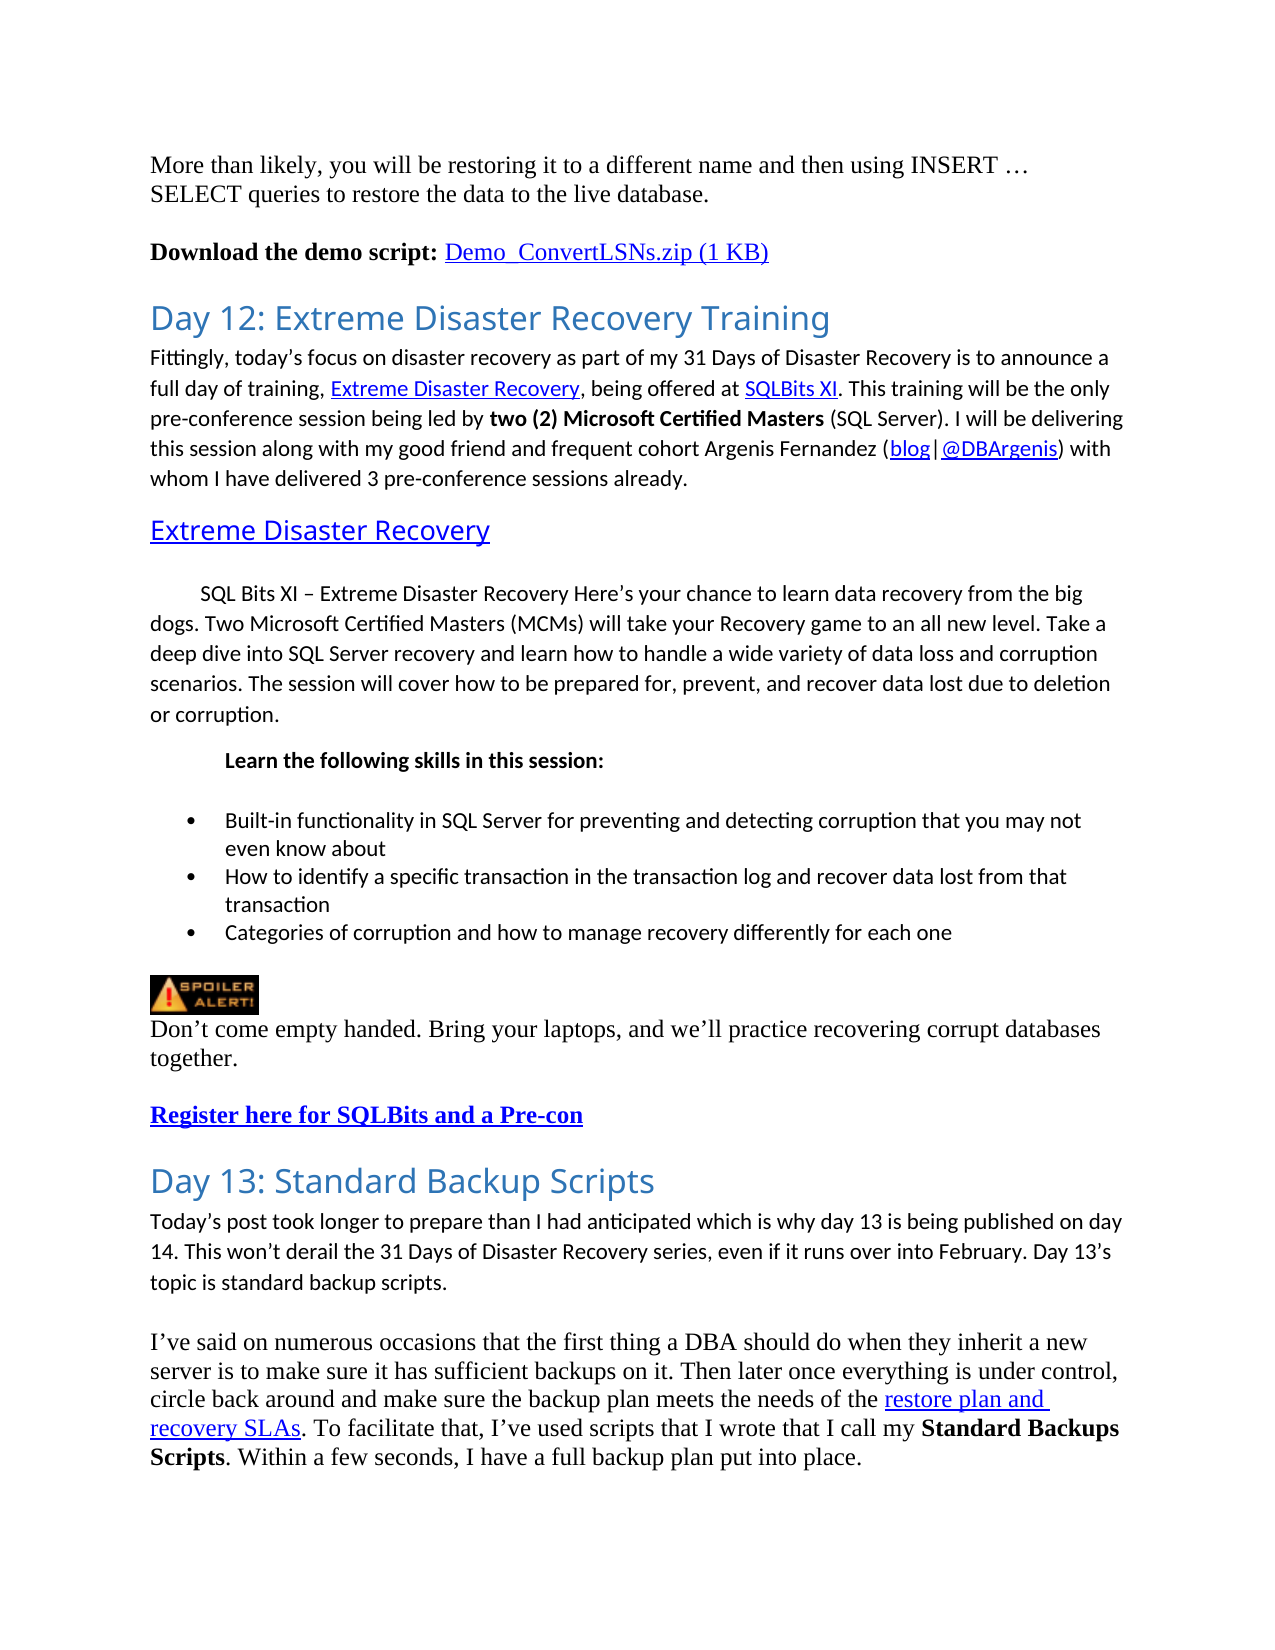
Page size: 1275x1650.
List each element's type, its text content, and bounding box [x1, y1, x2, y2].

text SQL Bits XI – Extreme Disaster Recovery Here’s your chance to learn data recovery from the big dogs. Two Microsoft Certified Masters (MCMs) will take your Recovery game to an all new level. Take a deep dive into SQL Server recovery and learn how to handle a wide variety of data loss and corruption scenarios. The session will cover how to be prepared for, prevent, and recover data lost due to deletion or corruption. [150, 551, 1125, 728]
subtitle Day 12: Extreme Disaster Recovery Training [150, 294, 1125, 340]
text I’ve said on numerous occasions that the first thing a DBA should do when they inherit a new server is to make sure it has sufficient backups on it. Then later once everything is under control, circle back around and make sure the backup plan meets the needs of the restore plan and recovery SLAs. To facilitate that, I’ve used scripts that I wrote that I call my Standard Backups Scripts. Within a few seconds, I have a full backup plan put into place. [150, 1327, 1125, 1471]
text Learn the following skills in this session: [225, 747, 1125, 774]
text Download the demo script: Demo_ConvertLSNs.zip (1 KB) [150, 237, 1125, 265]
picture [150, 975, 259, 1015]
text Today’s post took longer to prepare than I had anticipated which is why day 13 is being published on day 14. This won’t derail the 31 Days of Disaster Recovery series, even if it runs over into February. Day 13’s topic is standard backup scripts. [150, 1207, 1125, 1296]
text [150, 150, 1125, 207]
text Don’t come empty handed. Bring your laptops, and we’ll practice recovering corrupt databases together. Register here for SQLBits and a Pre-con [150, 975, 1125, 1129]
subtitle Day 13: Standard Backup Scripts [150, 1158, 1125, 1204]
list How to identify a specific transaction in the transaction log and recover data lost from that transaction [187, 862, 1125, 918]
subtitle Extreme Disaster Recovery [150, 511, 1125, 548]
text Fittingly, today’s focus on disaster recovery as part of my 31 Days of Disaster Recovery is to announce a full day of training, Extreme Disaster Recovery, being offered at SQLBits XI. This training will be the only pre-conference session being led by two (2) Microsoft Certified Masters (SQL Server). I will be delivering this session along with my good friend and frequent cohort Argenis Fernandez (blog|@DBArgenis) with whom I have delivered 3 pre-conference sessions already. [150, 343, 1125, 492]
list Built-in functionality in SQL Server for preventing and detecting corruption that you may not even know about [187, 806, 1125, 862]
list Categories of corruption and how to manage recovery differently for each one [187, 918, 1125, 946]
